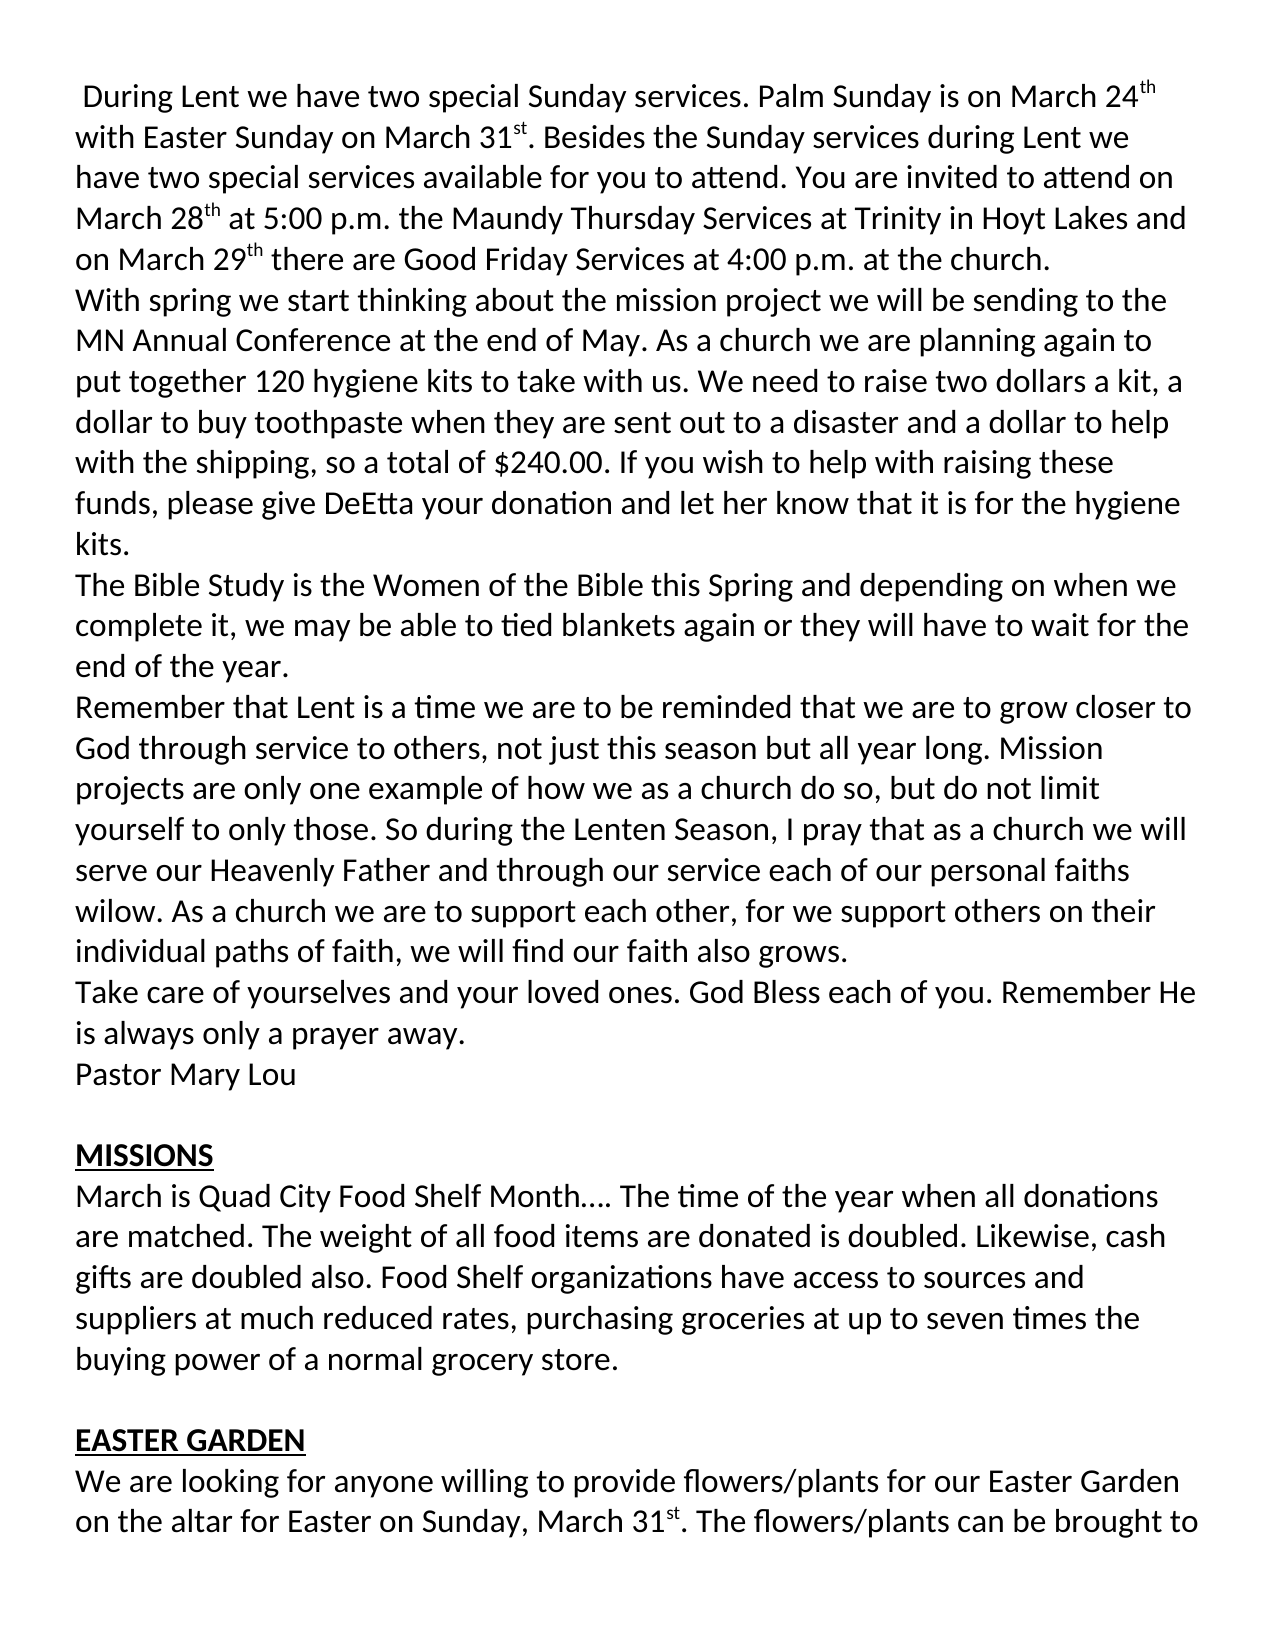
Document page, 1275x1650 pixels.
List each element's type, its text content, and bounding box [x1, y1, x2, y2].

text The Bible Study is the Women of the Bible this Spring and depending on when we complete it, we may be able to tied blankets again or they will have to wait for the end of the year. [75, 564, 1200, 686]
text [75, 1460, 1200, 1541]
text Remember that Lent is a time we are to be reminded that we are to grow closer to God through service to others, not just this season but all year long. Mission projects are only one example of how we as a church do so, but do not limit yourself to only those. So during the Lenten Season, I pray that as a church we will serve our Heavenly Father and through our service each of our personal faiths wilow. As a church we are to support each other, for we support others on their individual paths of faith, we will find our faith also grows. [75, 686, 1200, 971]
text During Lent we have two special Sunday services. Palm Sunday is on March 24th with Easter Sunday on March 31st. Besides the Sunday services during Lent we have two special services available for you to attend. You are invited to attend on March 28th at 5:00 p.m. the Maundy Thursday Services at Trinity in Hoyt Lakes and on March 29th there are Good Friday Services at 4:00 p.m. at the church. [75, 75, 1200, 279]
text March is Quad City Food Shelf Month…. The time of the year when all donations are matched. The weight of all food items are donated is doubled. Likewise, cash gifts are doubled also. Food Shelf organizations have access to sources and suppliers at much reduced rates, purchasing groceries at up to seven times the buying power of a normal grocery store. [75, 1175, 1200, 1378]
text EASTER GARDEN [75, 1419, 1200, 1460]
text With spring we start thinking about the mission project we will be sending to the MN Annual Conference at the end of May. As a church we are planning again to put together 120 hygiene kits to take with us. We need to raise two dollars a kit, a dollar to buy toothpaste when they are sent out to a disaster and a dollar to help with the shipping, so a total of $240.00. If you wish to help with raising these funds, please give DeEtta your donation and let her know that it is for the hygiene kits. [75, 279, 1200, 564]
text MISSIONS [75, 1134, 1200, 1175]
text Take care of yourselves and your loved ones. God Bless each of you. Remember He is always only a prayer away. [75, 971, 1200, 1052]
text Pastor Mary Lou [75, 1052, 1200, 1093]
